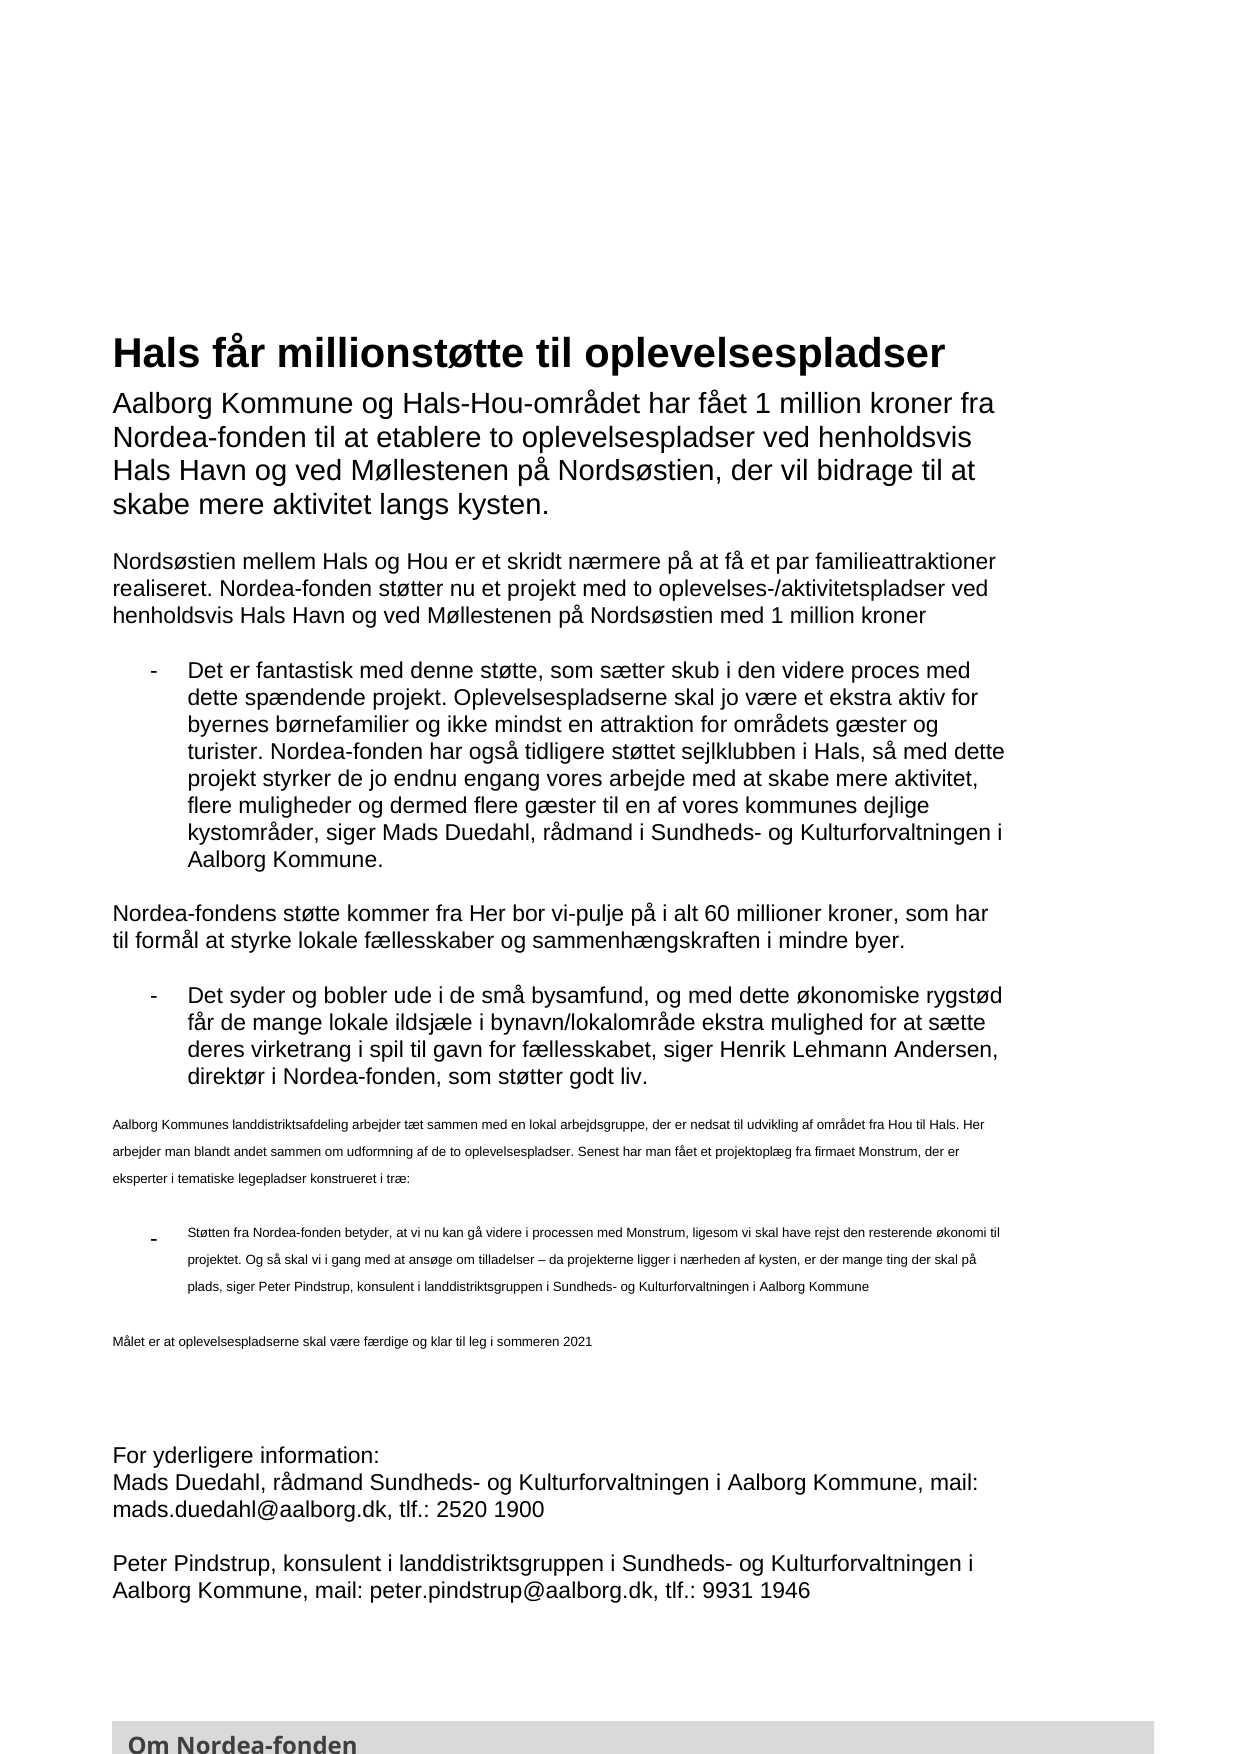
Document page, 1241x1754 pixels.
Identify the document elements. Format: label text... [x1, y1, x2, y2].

text Hals får millionstøtte til oplevelsespladser [112, 329, 1010, 377]
text For yderligere information: [112, 1441, 1010, 1468]
text Målet er at oplevelsespladserne skal være færdige og klar til leg i sommeren 2021 [112, 1333, 1010, 1360]
list Støtten fra Nordea-fonden betyder, at vi nu kan gå videre i processen med Monstrum, ligesom vi skal have rejst den resterende økonomi til projektet. Og så skal vi i gang med at ansøge om tilladelser – da projekterne ligger i nærheden af kysten, er der mange ting der skal på plads, siger Peter Pindstrup, konsulent i landdistriktsgruppen i Sundheds- og Kulturforvaltningen i Aalborg Kommune [150, 1224, 1010, 1306]
list Det er fantastisk med denne støtte, som sætter skub i den videre proces med dette spændende projekt. Oplevelsespladserne skal jo være et ekstra aktiv for byernes børnefamilier og ikke mindst en attraktion for områdets gæster og turister. Nordea-fonden har også tidligere støttet sejlklubben i Hals, så med dette projekt styrker de jo endnu engang vores arbejde med at skabe mere aktivitet, flere muligheder og dermed flere gæster til en af vores kommunes dejlige kystområder, siger Mads Duedahl, rådmand i Sundheds- og Kulturforvaltningen i Aalborg Kommune. [150, 656, 1010, 872]
list Det syder og bobler ude i de små bysamfund, og med dette økonomiske rygstød får de mange lokale ildsjæle i bynavn/lokalområde ekstra mulighed for at sætte deres virketrang i spil til gavn for fællesskabet, siger Henrik Lehmann Andersen, direktør i Nordea-fonden, som støtter godt liv. [150, 981, 1010, 1089]
text Nordsøstien mellem Hals og Hou er et skridt nærmere på at få et par familieattraktioner realiseret. Nordea-fonden støtter nu et projekt med to oplevelses-/aktivitetspladser ved henholdsvis Hals Havn og ved Møllestenen på Nordsøstien med 1 million kroner [112, 547, 1010, 629]
text Aalborg Kommunes landdistriktsafdeling arbejder tæt sammen med en lokal arbejdsgruppe, der er nedsat til udvikling af området fra Hou til Hals. Her arbejder man blandt andet sammen om udformning af de to oplevelsespladser. Senest har man fået et projektoplæg fra firmaet Monstrum, der er eksperter i tematiske legepladser konstrueret i træ: [112, 1116, 1010, 1197]
text Aalborg Kommune og Hals-Hou-området har fået 1 million kroner fra Nordea-fonden til at etablere to oplevelsespladser ved henholdsvis Hals Havn og ved Møllestenen på Nordsøstien, der vil bidrage til at skabe mere aktivitet langs kysten. [112, 386, 1010, 520]
text Mads Duedahl, rådmand Sundheds- og Kulturforvaltningen i Aalborg Kommune, mail: mads.duedahl@aalborg.dk, tlf.: 2520 1900 [112, 1468, 1010, 1522]
text Peter Pindstrup, konsulent i landdistriktsgruppen i Sundheds- og Kulturforvaltningen i Aalborg Kommune, mail: peter.pindstrup@aalborg.dk, tlf.: 9931 1946 [112, 1549, 1010, 1604]
text Nordea-fondens støtte kommer fra Her bor vi-pulje på i alt 60 millioner kroner, som har til formål at styrke lokale fællesskaber og sammenhængskraften i mindre byer. [112, 899, 1010, 954]
